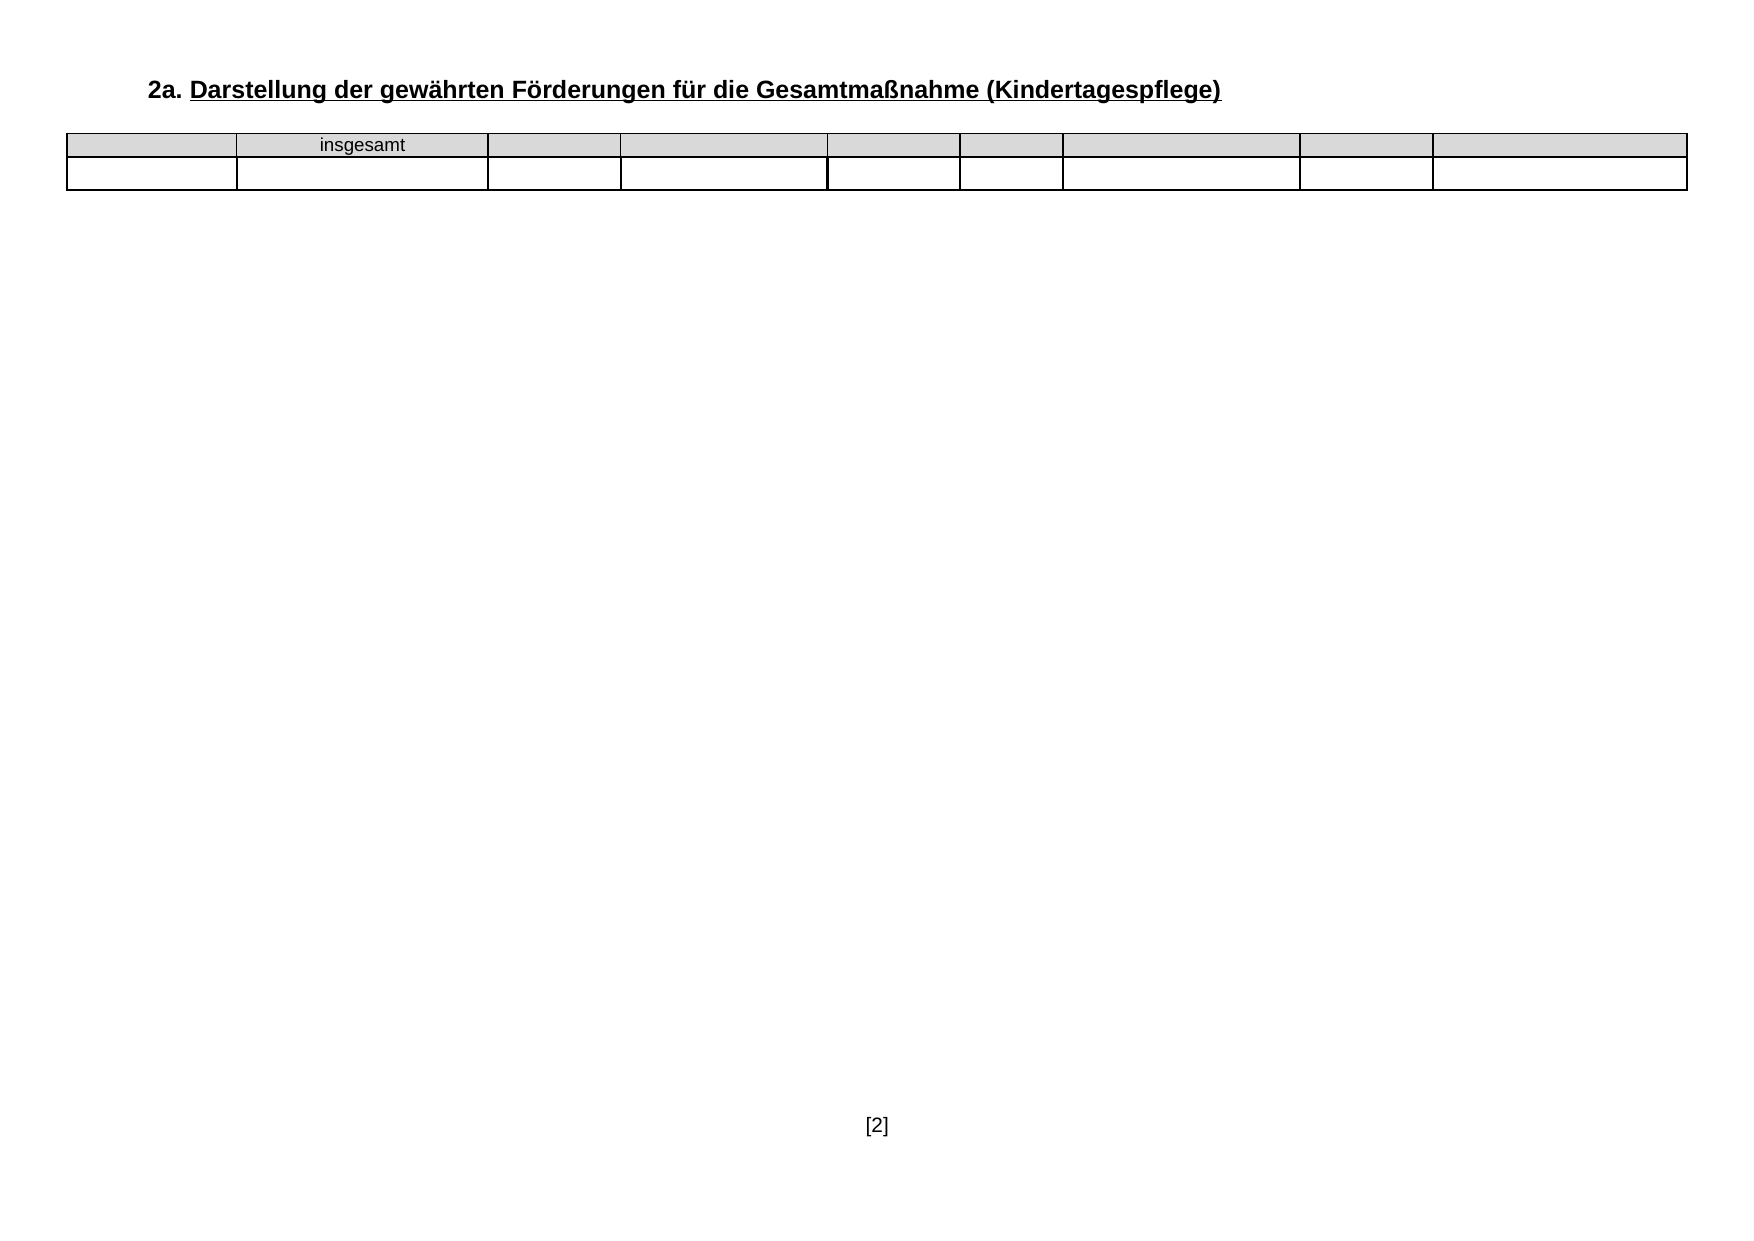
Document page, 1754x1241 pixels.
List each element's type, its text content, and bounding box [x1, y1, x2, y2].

table_cell Zuwendungssumme [1064, 134, 1299, 156]
table_cell mit Datum vom [68, 134, 236, 156]
table_cell [961, 158, 1062, 189]
table_cell [1434, 158, 1686, 189]
table_cell [1064, 158, 1299, 189]
table_cell [829, 158, 959, 189]
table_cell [1301, 134, 1432, 156]
table_cell [489, 158, 620, 189]
table_cell [622, 158, 826, 189]
table_cell [1301, 158, 1432, 189]
table_cell [238, 158, 487, 189]
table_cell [1434, 134, 1686, 156]
table_cell Priorität [961, 134, 1062, 156]
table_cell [489, 134, 620, 156]
table_cell [68, 158, 236, 189]
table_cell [237, 134, 487, 156]
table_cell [828, 134, 959, 156]
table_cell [621, 134, 827, 156]
